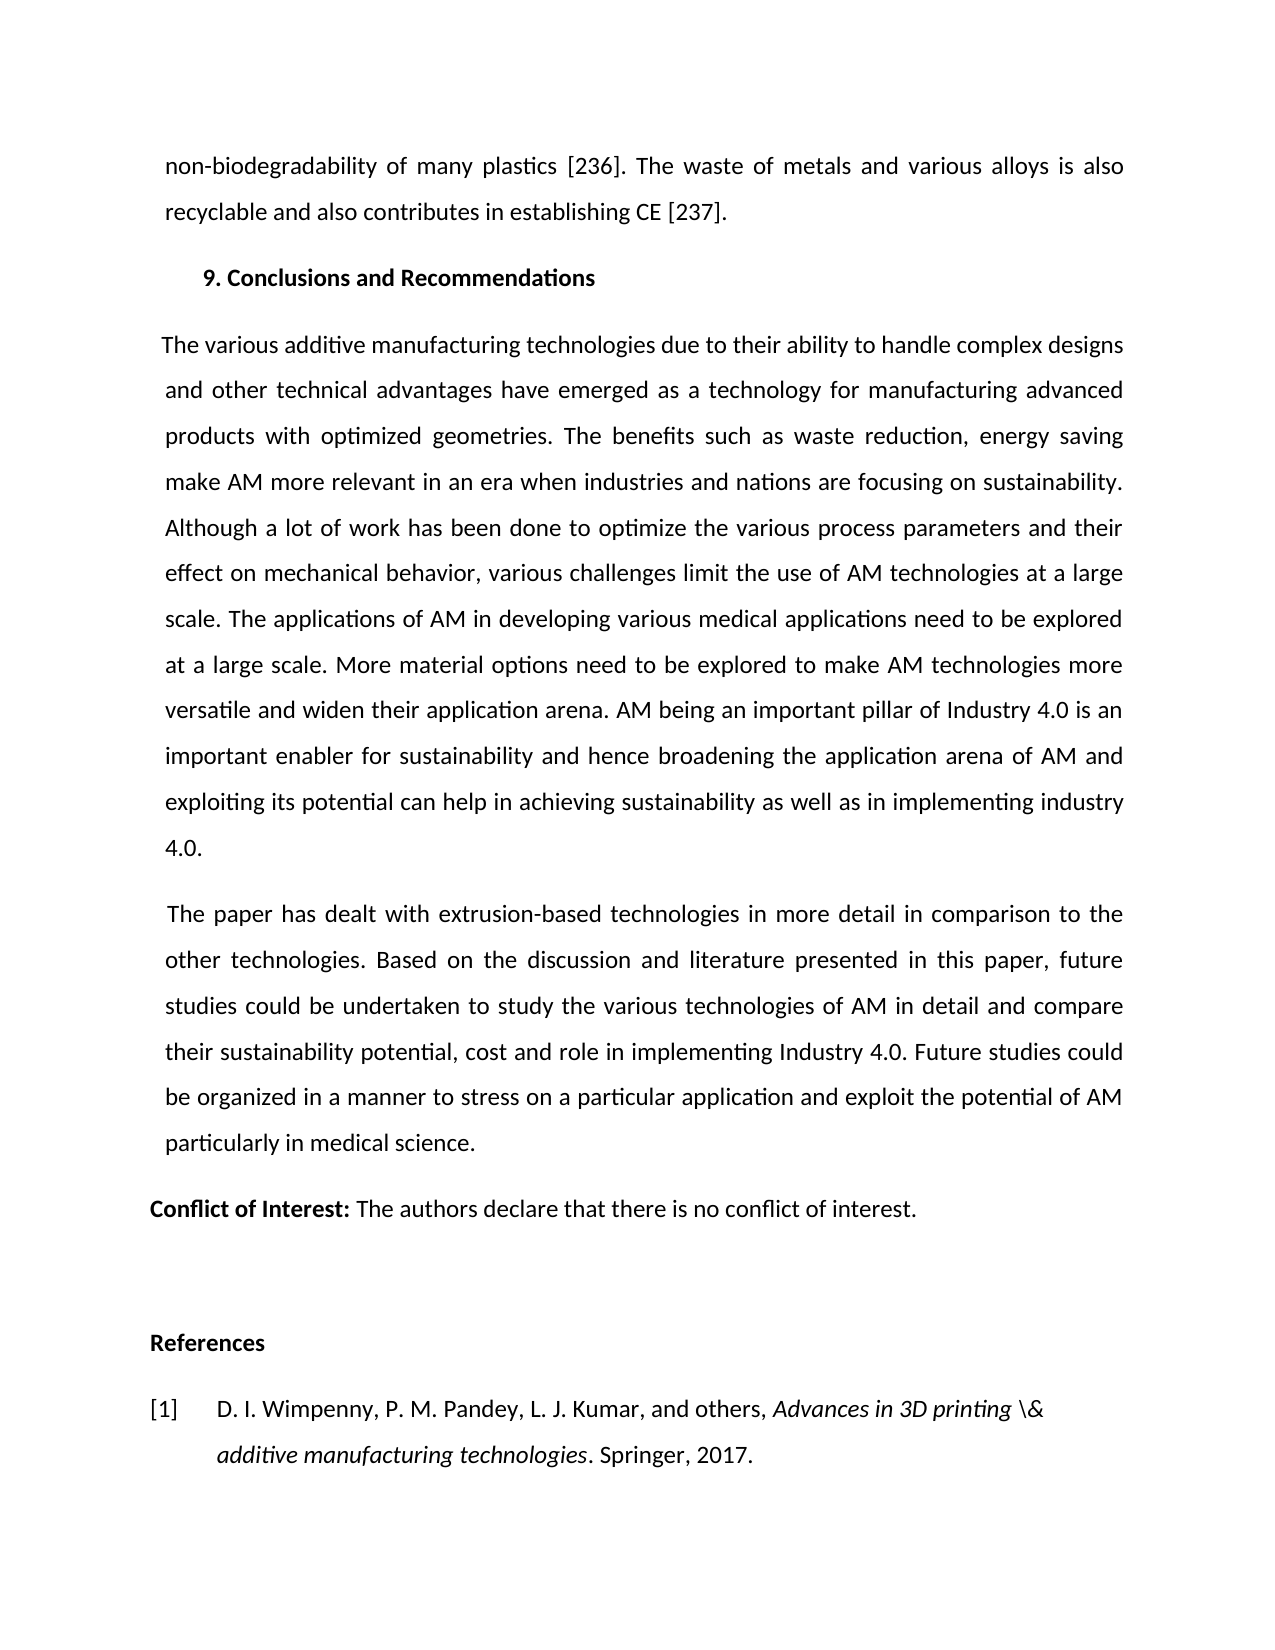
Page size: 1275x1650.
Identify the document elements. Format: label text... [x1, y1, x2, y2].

text References [150, 1327, 1125, 1357]
text 9. Conclusions and Recommendations [165, 262, 1125, 293]
text Conflict of Interest: The authors declare that there is no conflict of interest. [150, 1194, 1125, 1224]
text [165, 150, 1125, 226]
text The paper has dealt with extrusion-based technologies in more detail in comparison to the other technologies. Based on the discussion and literature presented in this paper, future studies could be undertaken to study the various technologies of AM in detail and compare their sustainability potential, cost and role in implementing Industry 4.0. Future studies could be organized in a manner to stress on a particular application and exploit the potential of AM particularly in medical science. [150, 898, 1125, 1158]
text The various additive manufacturing technologies due to their ability to handle complex designs and other technical advantages have emerged as a technology for manufacturing advanced products with optimized geometries. The benefits such as waste reduction, energy saving make AM more relevant in an era when industries and nations are focusing on sustainability. Although a lot of work has been done to optimize the various process parameters and their effect on mechanical behavior, various challenges limit the use of AM technologies at a large scale. The applications of AM in developing various medical applications need to be explored at a large scale. More material options need to be explored to make AM technologies more versatile and widen their application arena. AM being an important pillar of Industry 4.0 is an important enabler for sustainability and hence broadening the application arena of AM and exploiting its potential can help in achieving sustainability as well as in implementing industry 4.0. [150, 329, 1125, 862]
text [1] D. I. Wimpenny, P. M. Pandey, L. J. Kumar, and others, Advances in 3D printing \& additive manufacturing technologies. Springer, 2017. [150, 1393, 1125, 1469]
